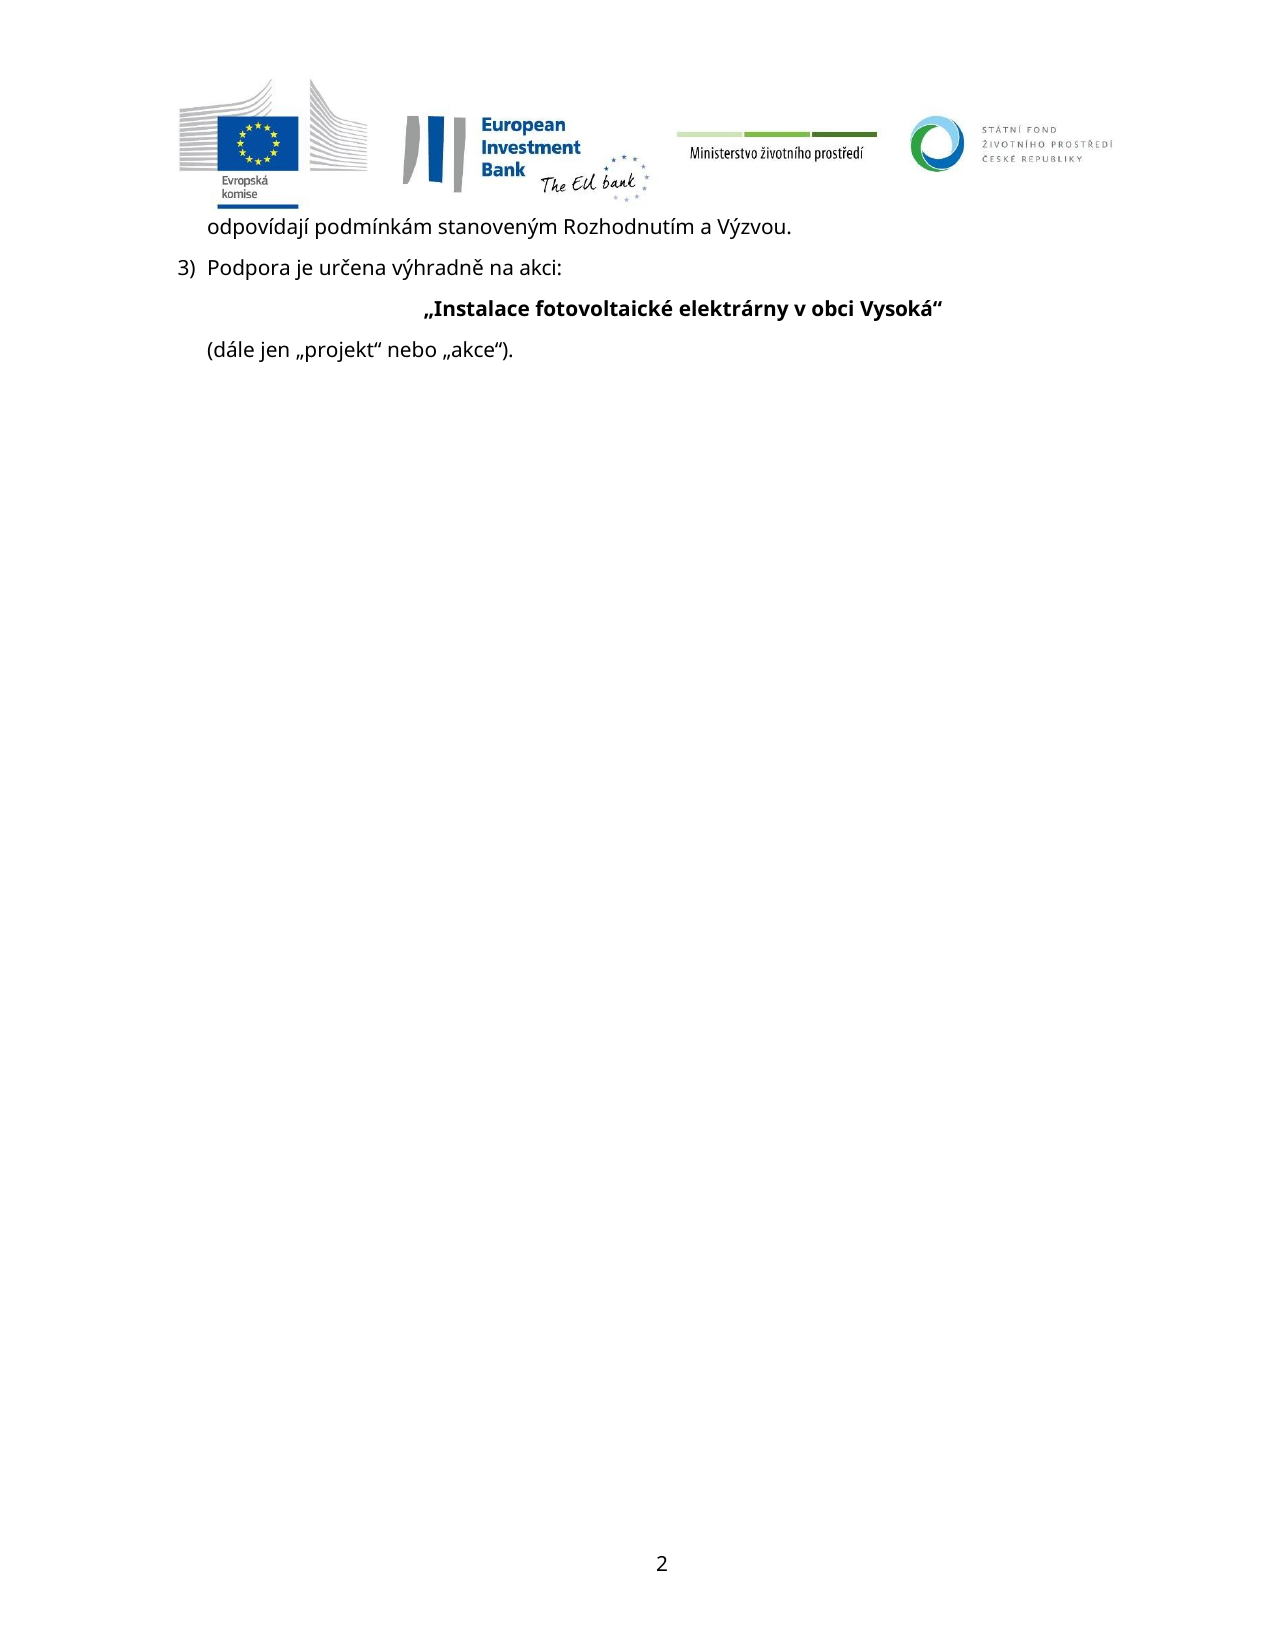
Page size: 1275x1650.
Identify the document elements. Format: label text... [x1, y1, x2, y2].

picture [177, 73, 1115, 212]
text (dále jen „projekt“ nebo „akce“). [207, 335, 1169, 364]
subtitle „Instalace fotovoltaické elektrárny v obci Vysoká“ [423, 294, 1169, 323]
list Podpora je určena výhradně na akci: [177, 253, 1169, 282]
